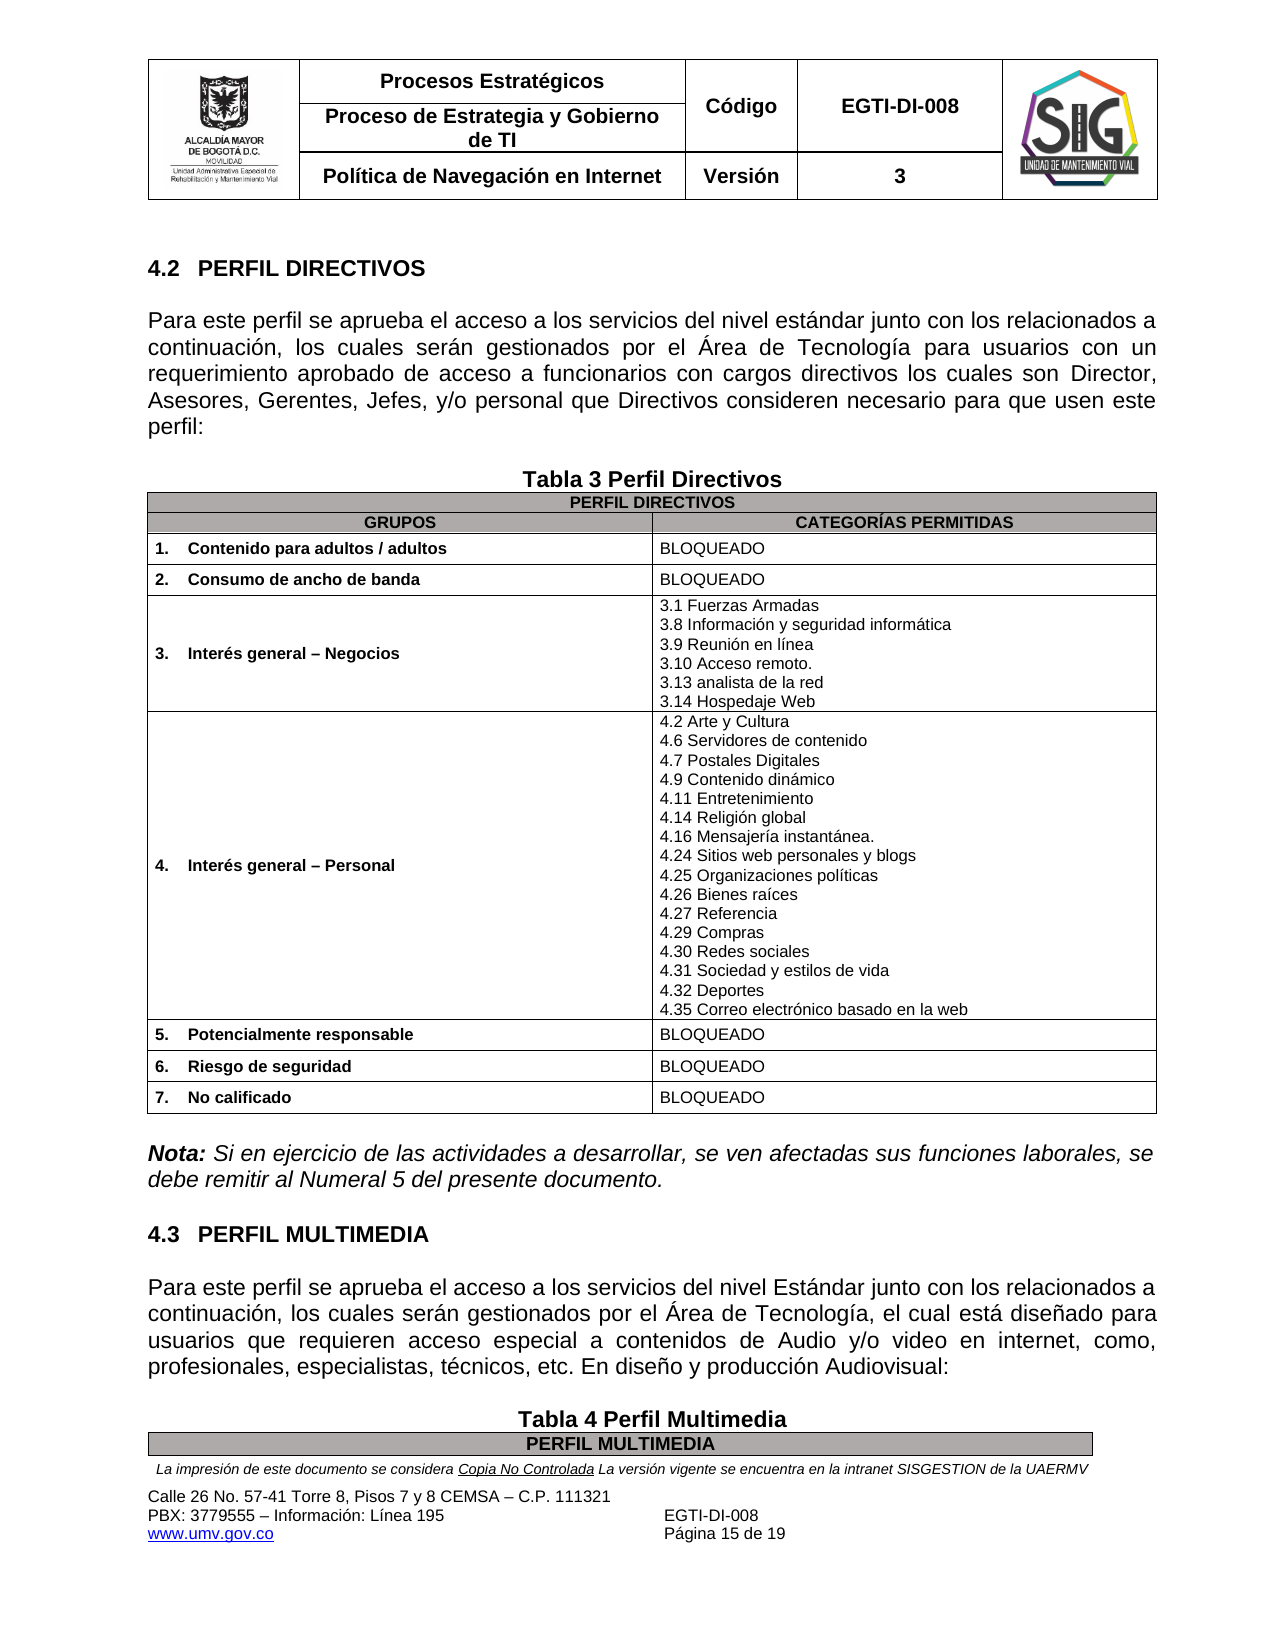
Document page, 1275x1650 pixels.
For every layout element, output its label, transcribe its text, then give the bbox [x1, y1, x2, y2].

text Nota: Si en ejercicio de las actividades a desarrollar, se ven afectadas sus funciones laborales, se debe remitir al Numeral 5 del presente documento. [148, 1140, 1157, 1192]
table_cell 1. Contenido para adultos / adultos [148, 534, 652, 564]
text Para este perfil se aprueba el acceso a los servicios del nivel estándar junto con los relacionados a continuación, los cuales serán gestionados por el Área de Tecnología para usuarios con un requerimiento aprobado de acceso a funcionarios con cargos directivos los cuales son Director, Asesores, Gerentes, Jefes, y/o personal que Directivos consideren necesario para que usen este perfil: [148, 307, 1157, 439]
text Para este perfil se aprueba el acceso a los servicios del nivel Estándar junto con los relacionados a continuación, los cuales serán gestionados por el Área de Tecnología, el cual está diseñado para usuarios que requieren acceso especial a contenidos de Audio y/o video en internet, como, profesionales, especialistas, técnicos, etc. En diseño y producción Audiovisual: [148, 1274, 1157, 1379]
text Tabla 4 Perfil Multimedia [148, 1406, 1157, 1432]
table_cell 2. Consumo de ancho de banda [148, 565, 652, 595]
table_cell BLOQUEADO [653, 1020, 1156, 1050]
list PERFIL DIRECTIVOS [148, 255, 1157, 281]
table_cell GRUPOS [148, 513, 652, 532]
table_cell 3.1 Fuerzas Armadas 3.8 Información y seguridad informática 3.9 Reunión en línea 3.10 Acceso remoto. 3.13 analista de la red 3.14 Hospedaje Web [653, 596, 1156, 711]
table_cell 4.2 Arte y Cultura 4.6 Servidores de contenido 4.7 Postales Digitales 4.9 Contenido dinámico 4.11 Entretenimiento 4.14 Religión global 4.16 Mensajería instantánea. 4.24 Sitios web personales y blogs 4.25 Organizaciones políticas 4.26 Bienes raíces 4.27 Referencia 4.29 Compras 4.30 Redes sociales 4.31 Sociedad y estilos de vida 4.32 Deportes 4.35 Correo electrónico basado en la web [653, 712, 1156, 1019]
picture [1016, 66, 1144, 192]
table_cell 7. No calificado [148, 1082, 652, 1112]
picture [164, 70, 283, 189]
table_header PERFIL DIRECTIVOS [148, 493, 1156, 512]
table_cell 4. Interés general – Personal [148, 712, 652, 1019]
table_cell BLOQUEADO [653, 534, 1156, 564]
text Tabla 3 Perfil Directivos [148, 466, 1157, 492]
table_header PERFIL MULTIMEDIA [149, 1433, 1092, 1455]
table_cell BLOQUEADO [653, 1051, 1156, 1081]
table_cell 5. Potencialmente responsable [148, 1020, 652, 1050]
list PERFIL MULTIMEDIA [148, 1221, 1157, 1248]
table_cell BLOQUEADO [653, 1082, 1156, 1112]
table_cell CATEGORÍAS PERMITIDAS [653, 513, 1156, 532]
table_cell 6. Riesgo de seguridad [148, 1051, 652, 1081]
table_cell BLOQUEADO [653, 565, 1156, 595]
table_cell 3. Interés general – Negocios [148, 596, 652, 711]
